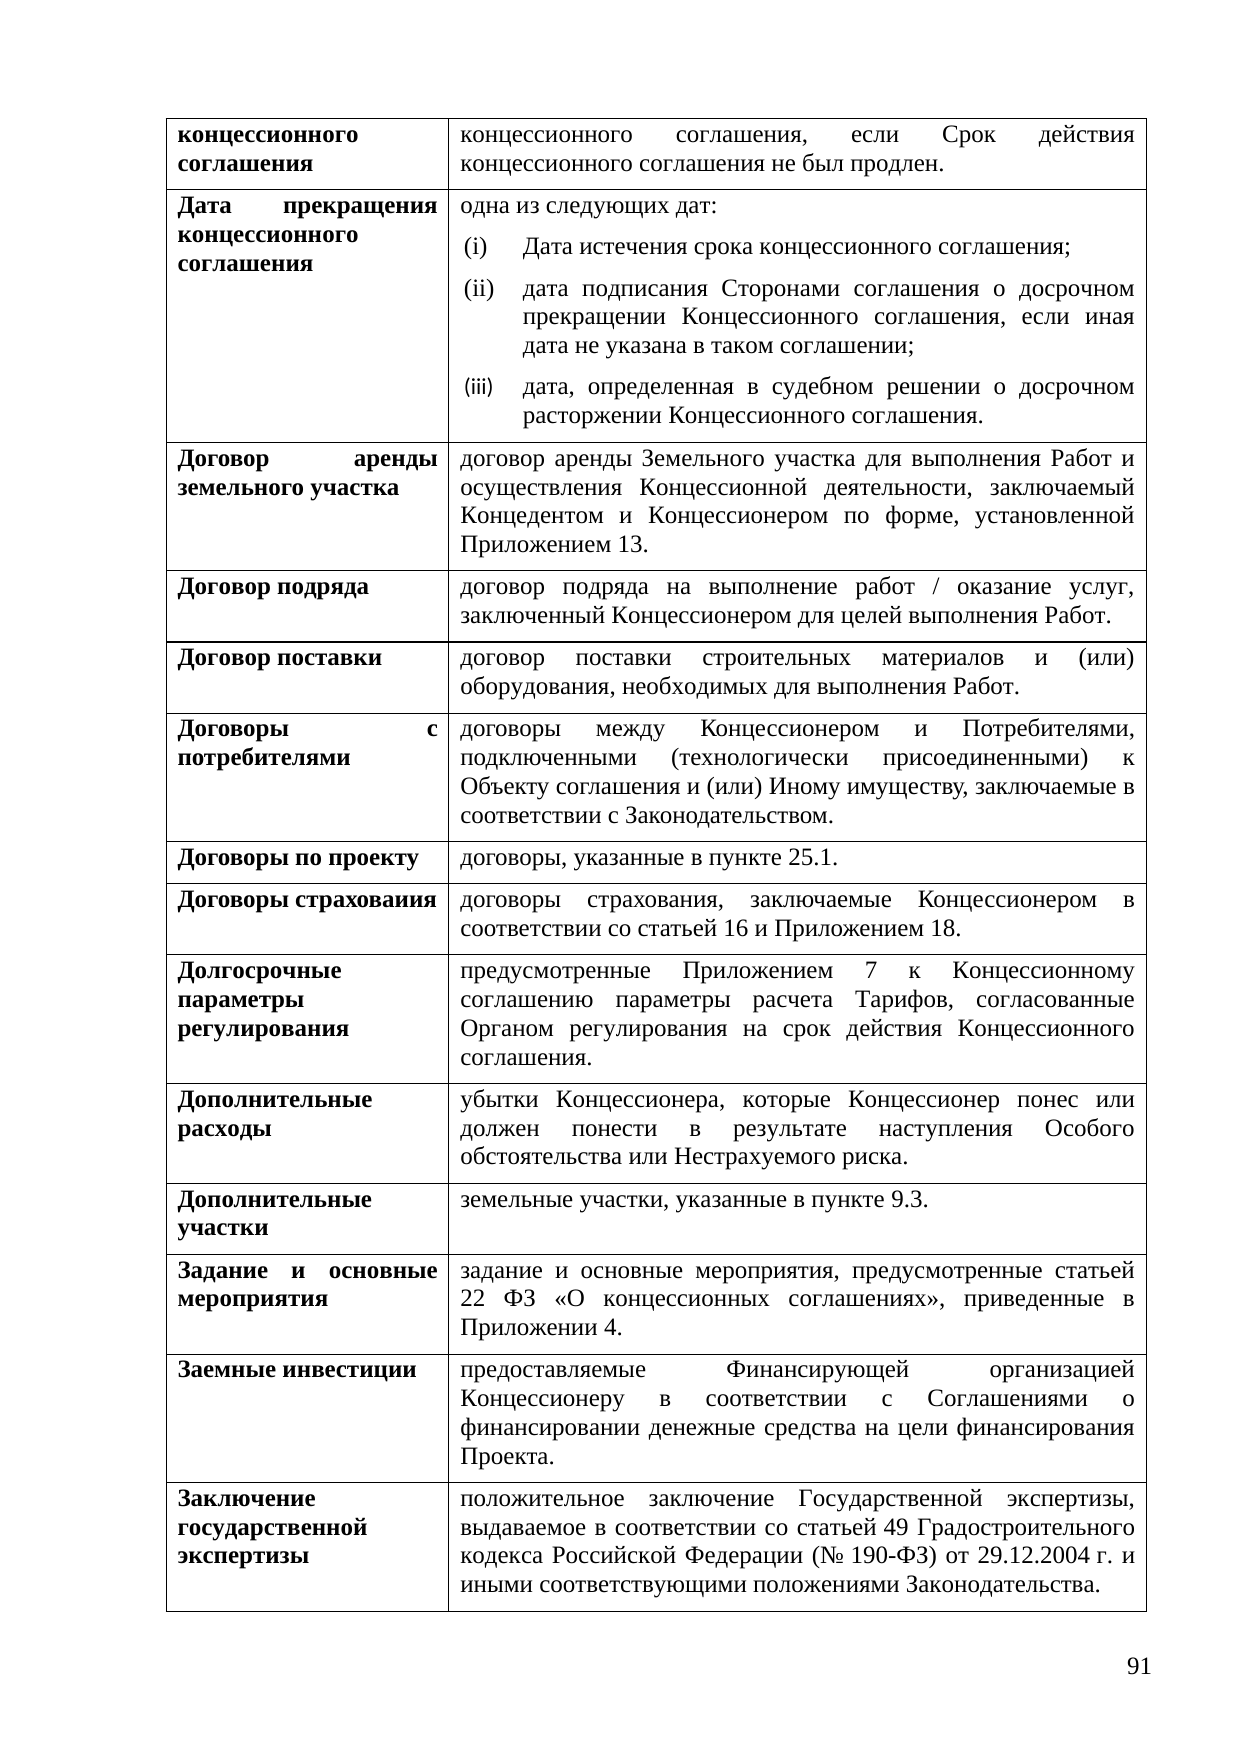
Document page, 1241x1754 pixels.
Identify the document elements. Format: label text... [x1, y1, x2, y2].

table_cell Долгосрочные параметры регулирования [167, 955, 448, 1083]
table_cell Заключение государственной экспертизы [167, 1483, 448, 1611]
table_cell Задание и основные мероприятия [167, 1255, 448, 1353]
table_cell Договор подряда [167, 571, 448, 641]
table_cell убытки Концессионера, которые Концессионер понес или должен понести в результате наступления Особого обстоятельства или Нестрахуемого риска. [449, 1084, 1146, 1183]
table_cell предоставляемые Финансирующей организацией Концессионеру в соответствии с Соглашениями о финансировании денежные средства на цели финансирования Проекта. [449, 1355, 1146, 1482]
table_cell Договоры страховаиия [167, 884, 448, 954]
table_cell Дата прекращения концессионного соглашения [167, 190, 448, 442]
table_cell Дополнительные расходы [167, 1084, 448, 1183]
table_cell договор подряда на выполнение работ / оказание услуг, заключенный Концессионером для целей выполнения Работ. [449, 571, 1146, 641]
table_cell задание и основные мероприятия, предусмотренные статьей 22 ФЗ «О концессионных соглашениях», приведенные в Приложении 4. [449, 1255, 1146, 1353]
table_cell Договор поставки [167, 643, 448, 712]
table_cell договор аренды Земельного участка для выполнения Работ и осуществления Концессионной деятельности, заключаемый Концедентом и Концессионером по форме, установленной Приложением 13. [449, 443, 1146, 570]
table_cell Договоры по проекту [167, 842, 448, 883]
table_cell договоры страхования, заключаемые Концессионером в соответствии со статьей 16 и Приложением 18. [449, 884, 1146, 954]
table_cell договоры между Концессионером и Потребителями, подключенными (технологически присоединенными) к Объекту соглашения и (или) Иному имуществу, заключаемые в соответствии с Законодательством. [449, 714, 1146, 841]
table_cell одна из следующих дат: Дата истечения срока концессионного соглашения; дата подписания Сторонами соглашения о досрочном прекращении Концессионного соглашения, если иная дата не указана в таком соглашении; дата, определенная в судебном решении о досрочном расторжении Концессионного соглашения. [449, 190, 1146, 442]
table_cell договор поставки строительных материалов и (или) оборудования, необходимых для выполнения Работ. [449, 643, 1146, 712]
table_cell Дополнительные участки [167, 1184, 448, 1254]
table_cell Договоры с потребителями [167, 714, 448, 841]
table_cell земельные участки, указанные в пункте 9.3. [449, 1184, 1146, 1254]
table_cell Заемные инвестиции [167, 1355, 448, 1482]
table_cell предусмотренные Приложением 7 к Концессионному соглашению параметры расчета Тарифов, согласованные Органом регулирования на срок действия Концессионного соглашения. [449, 955, 1146, 1083]
table_cell договоры, указанные в пункте 25.1. [449, 842, 1146, 883]
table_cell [167, 119, 448, 189]
table_cell положительное заключение Государственной экспертизы, выдаваемое в соответствии со статьей 49 Градостроительного кодекса Российской Федерации (№ 190-ФЗ) от 29.12.2004 г. и иными соответствующими положениями Законодательства. [449, 1483, 1146, 1611]
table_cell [449, 119, 1146, 189]
table_cell Договор аренды земельного участка [167, 443, 448, 570]
